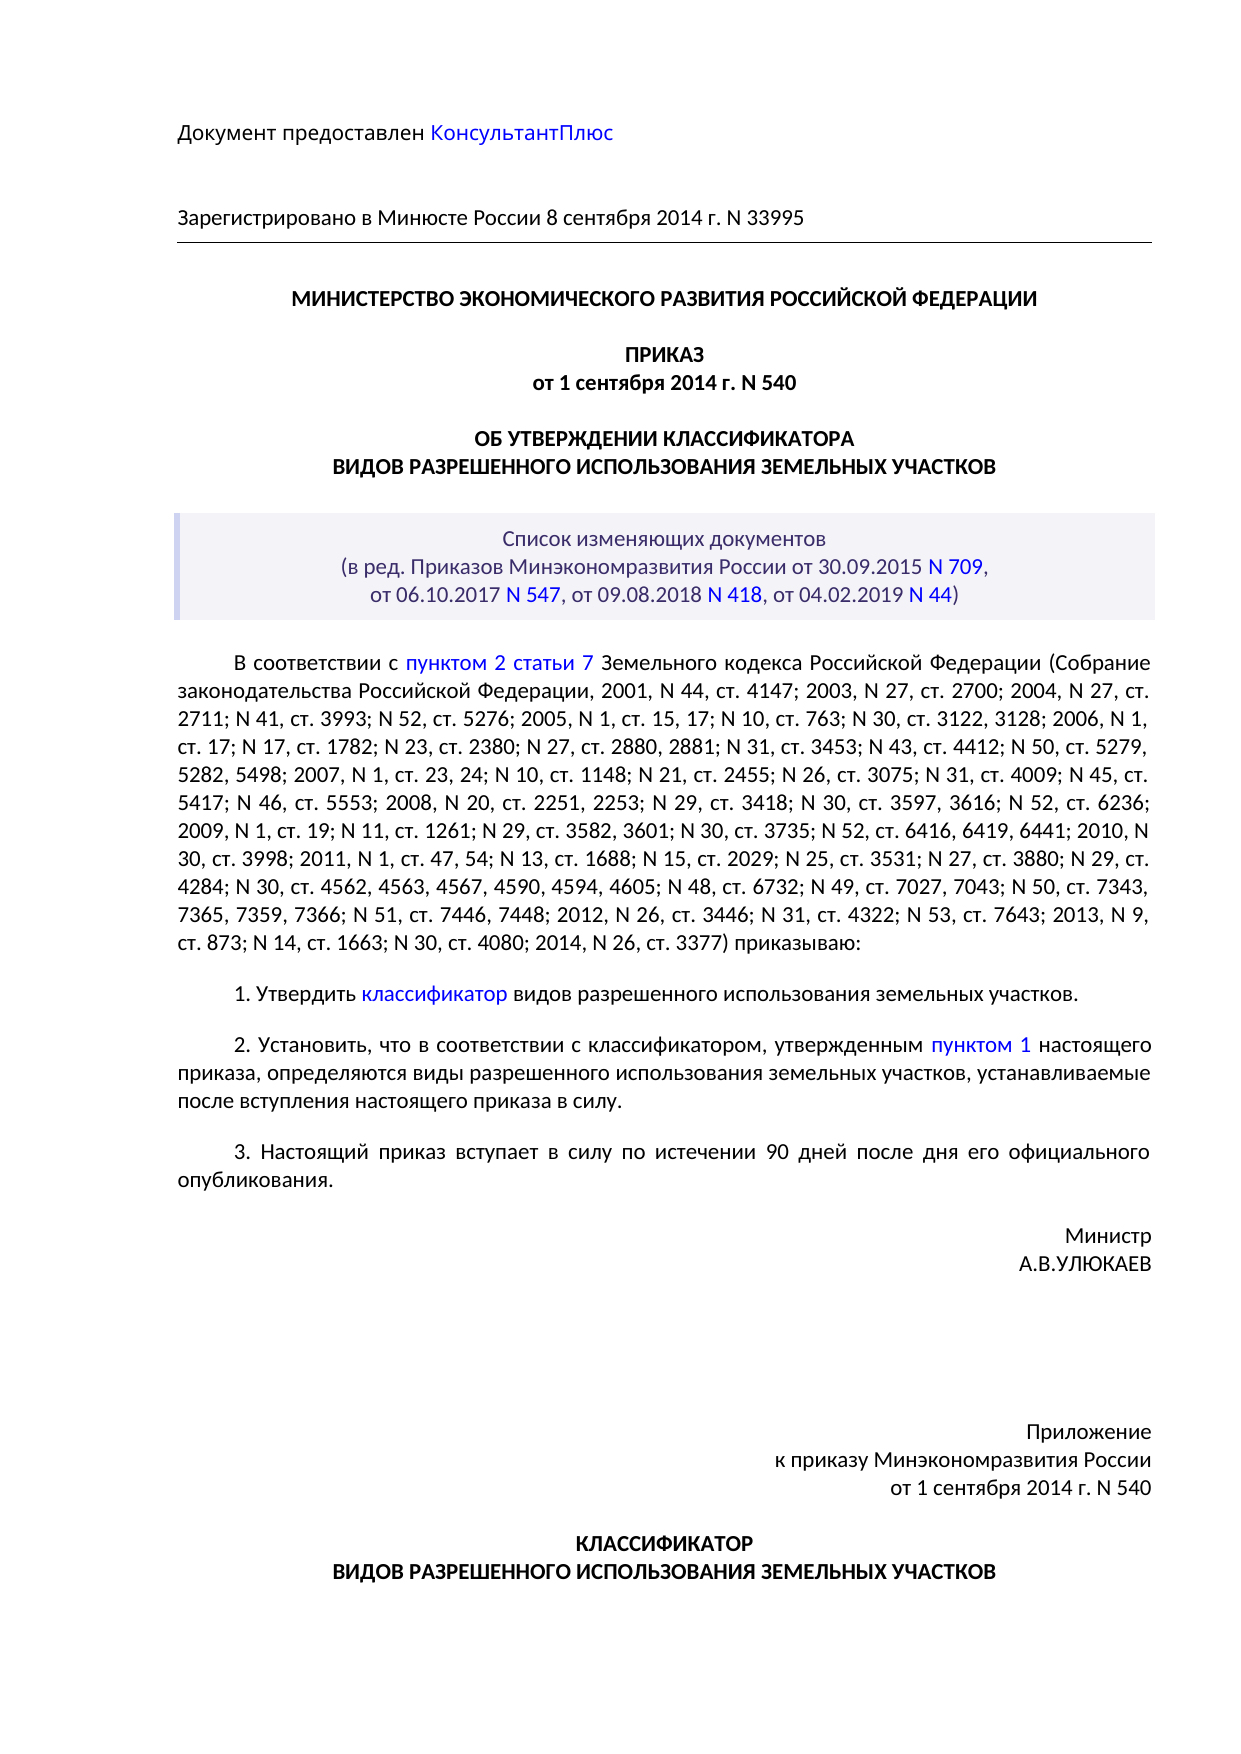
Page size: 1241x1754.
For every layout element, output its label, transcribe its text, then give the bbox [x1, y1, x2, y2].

title ОБ УТВЕРЖДЕНИИ КЛАССИФИКАТОРА [177, 424, 1152, 452]
text 1. Утвердить классификатор видов разрешенного использования земельных участков. [177, 979, 1152, 1007]
text 3. Настоящий приказ вступает в силу по истечении 90 дней после дня его официального опубликования. [177, 1137, 1152, 1193]
title ПРИКАЗ [177, 340, 1152, 368]
text к приказу Минэкономразвития России [177, 1445, 1152, 1473]
title КЛАССИФИКАТОР [177, 1529, 1152, 1557]
text Министр [177, 1221, 1152, 1249]
title ВИДОВ РАЗРЕШЕННОГО ИСПОЛЬЗОВАНИЯ ЗЕМЕЛЬНЫХ УЧАСТКОВ [177, 1557, 1152, 1585]
title Документ предоставлен КонсультантПлюс [177, 118, 1152, 175]
title ВИДОВ РАЗРЕШЕННОГО ИСПОЛЬЗОВАНИЯ ЗЕМЕЛЬНЫХ УЧАСТКОВ [177, 452, 1152, 480]
text от 1 сентября 2014 г. N 540 [177, 1473, 1152, 1501]
title от 1 сентября 2014 г. N 540 [177, 368, 1152, 396]
table_header Список изменяющих документов (в ред. Приказов Минэкономразвития России от 30.09.2015 N 709, от 06.10.2017 N 547, от 09.08.2018 N 418, от 04.02.2019 N 44) [180, 513, 1149, 620]
text А.В.УЛЮКАЕВ [177, 1249, 1152, 1277]
text В соответствии с пунктом 2 статьи 7 Земельного кодекса Российской Федерации (Собрание законодательства Российской Федерации, 2001, N 44, ст. 4147; 2003, N 27, ст. 2700; 2004, N 27, ст. 2711; N 41, ст. 3993; N 52, ст. 5276; 2005, N 1, ст. 15, 17; N 10, ст. 763; N 30, ст. 3122, 3128; 2006, N 1, ст. 17; N 17, ст. 1782; N 23, ст. 2380; N 27, ст. 2880, 2881; N 31, ст. 3453; N 43, ст. 4412; N 50, ст. 5279, 5282, 5498; 2007, N 1, ст. 23, 24; N 10, ст. 1148; N 21, ст. 2455; N 26, ст. 3075; N 31, ст. 4009; N 45, ст. 5417; N 46, ст. 5553; 2008, N 20, ст. 2251, 2253; N 29, ст. 3418; N 30, ст. 3597, 3616; N 52, ст. 6236; 2009, N 1, ст. 19; N 11, ст. 1261; N 29, ст. 3582, 3601; N 30, ст. 3735; N 52, ст. 6416, 6419, 6441; 2010, N 30, ст. 3998; 2011, N 1, ст. 47, 54; N 13, ст. 1688; N 15, ст. 2029; N 25, ст. 3531; N 27, ст. 3880; N 29, ст. 4284; N 30, ст. 4562, 4563, 4567, 4590, 4594, 4605; N 48, ст. 6732; N 49, ст. 7027, 7043; N 50, ст. 7343, 7365, 7359, 7366; N 51, ст. 7446, 7448; 2012, N 26, ст. 3446; N 31, ст. 4322; N 53, ст. 7643; 2013, N 9, ст. 873; N 14, ст. 1663; N 30, ст. 4080; 2014, N 26, ст. 3377) приказываю: [177, 648, 1152, 956]
text Приложение [177, 1417, 1152, 1445]
title МИНИСТЕРСТВО ЭКОНОМИЧЕСКОГО РАЗВИТИЯ РОССИЙСКОЙ ФЕДЕРАЦИИ [177, 284, 1152, 312]
text 2. Установить, что в соответствии с классификатором, утвержденным пунктом 1 настоящего приказа, определяются виды разрешенного использования земельных участков, устанавливаемые после вступления настоящего приказа в силу. [177, 1030, 1152, 1114]
text Зарегистрировано в Минюсте России 8 сентября 2014 г. N 33995 [177, 203, 1152, 231]
